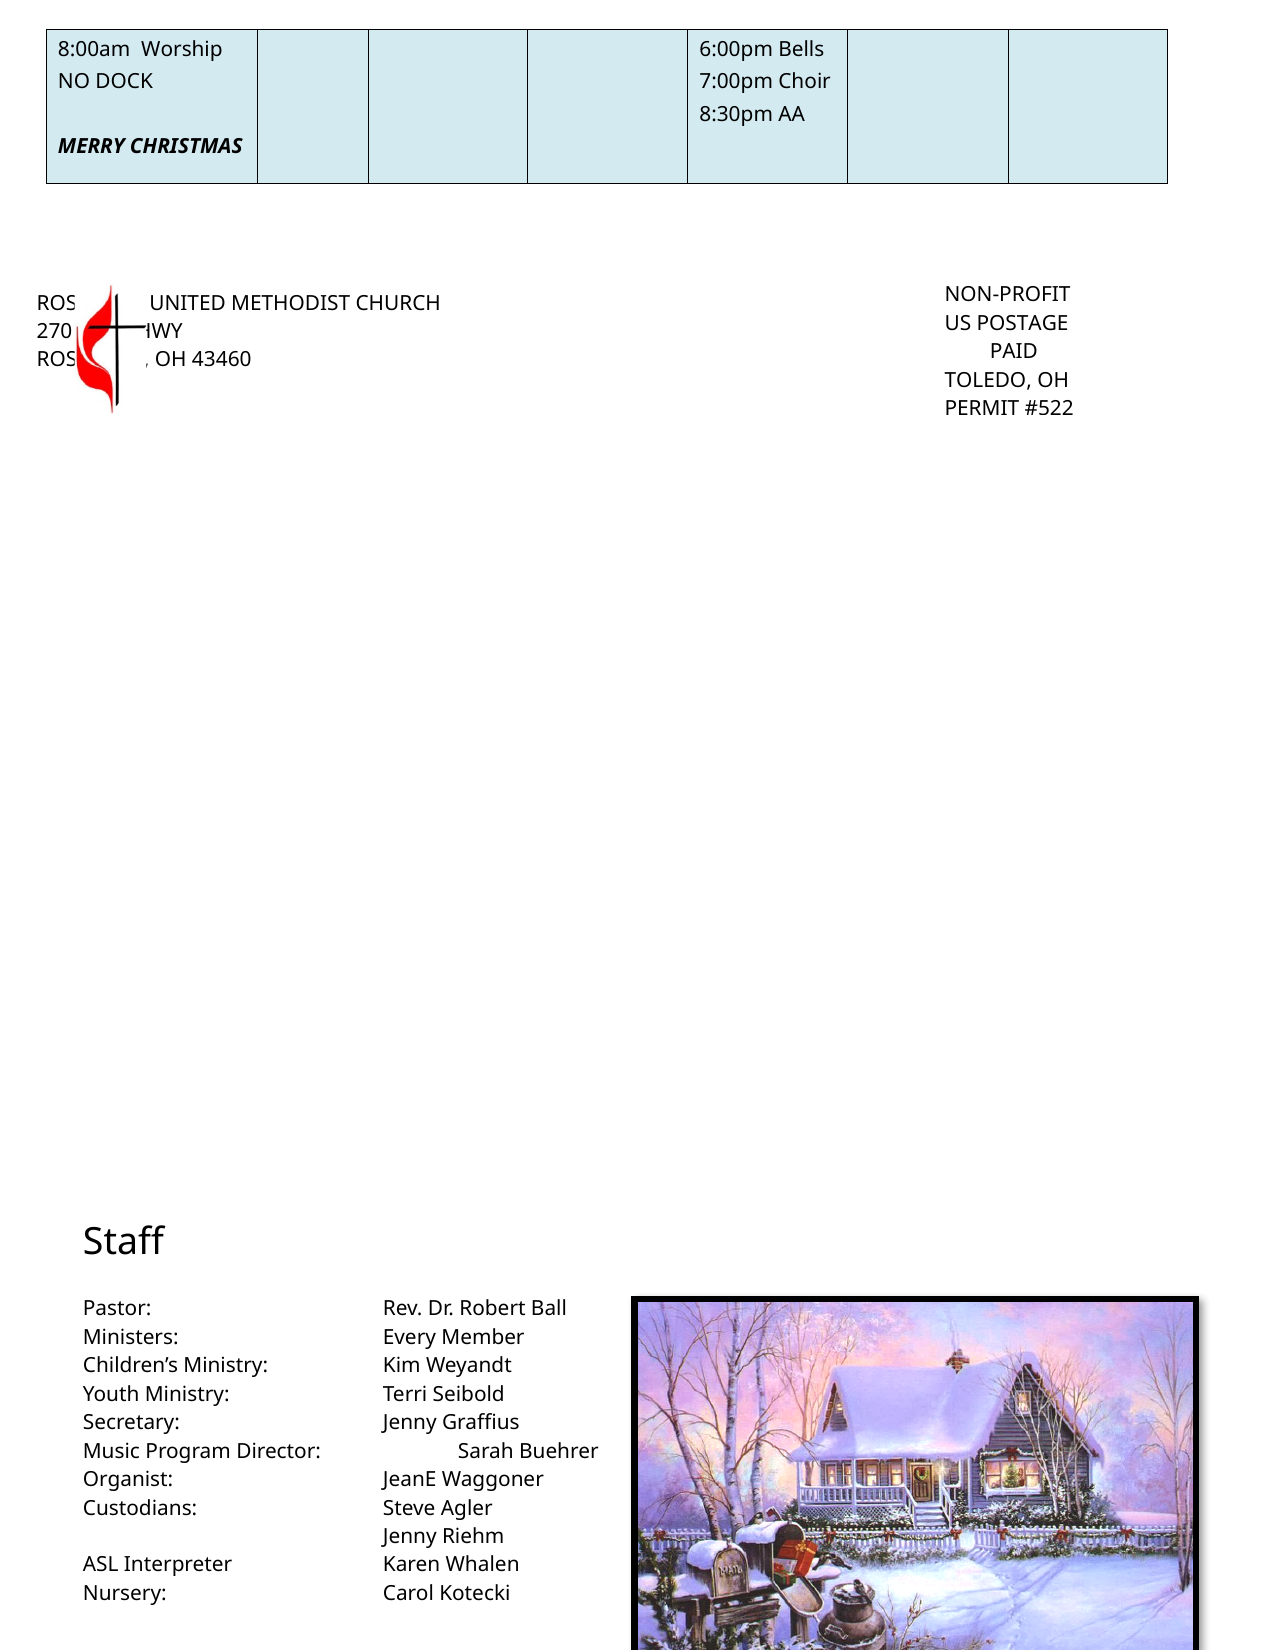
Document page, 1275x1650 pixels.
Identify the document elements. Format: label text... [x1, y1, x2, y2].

table_cell 8:00am Worship NO DOCK MERRY CHRISTMAS [47, 30, 257, 183]
table_cell [369, 30, 527, 183]
picture [74, 283, 147, 414]
table_cell [1009, 30, 1167, 183]
table_cell [848, 30, 1008, 183]
table_cell [528, 30, 687, 183]
table_cell 6:00pm Bells 7:00pm Choir 8:30pm AA [688, 30, 847, 183]
table_cell [258, 30, 368, 183]
